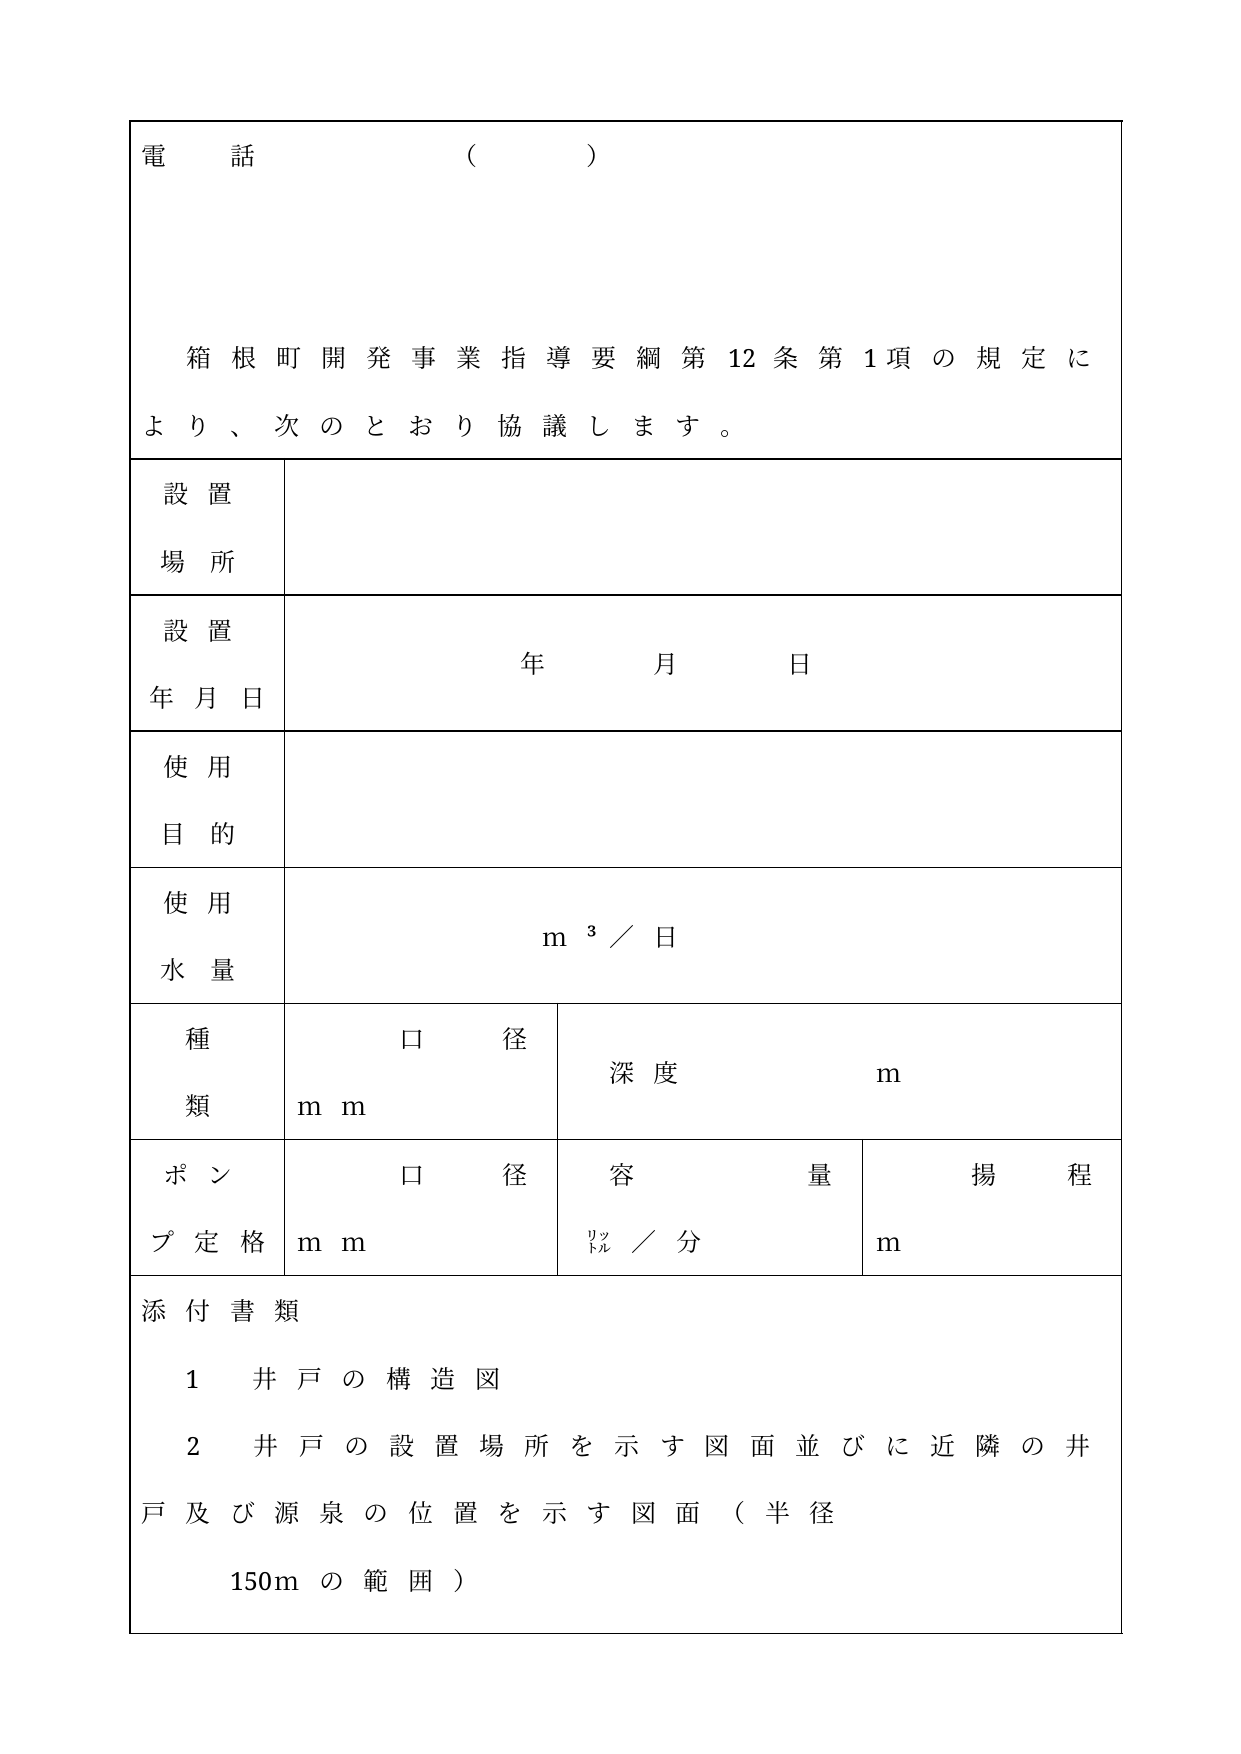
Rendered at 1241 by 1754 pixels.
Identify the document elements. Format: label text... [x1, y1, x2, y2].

table_cell ポンプ定格 [131, 1140, 284, 1275]
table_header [131, 122, 1121, 458]
table_cell 揚程 ｍ [863, 1140, 1121, 1275]
table_cell 設置年月日 [131, 596, 284, 730]
table_cell 容量 ㍑／分 [558, 1140, 862, 1275]
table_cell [131, 1276, 1121, 1632]
table_cell 使用目的 [131, 732, 284, 866]
table_cell [285, 732, 1121, 866]
table_cell 口径 ｍｍ [285, 1140, 557, 1275]
table_cell 年 月 日 [285, 596, 1121, 730]
table_cell ｍ³／日 [285, 868, 1121, 1002]
table_cell [285, 460, 1121, 594]
table_cell 深度 ｍ [558, 1004, 1121, 1139]
table_cell 種類 [131, 1004, 284, 1139]
table_cell 口径 ｍｍ [285, 1004, 557, 1139]
table_cell 設置場所 [131, 460, 284, 594]
table_cell 使用水量 [131, 868, 284, 1002]
